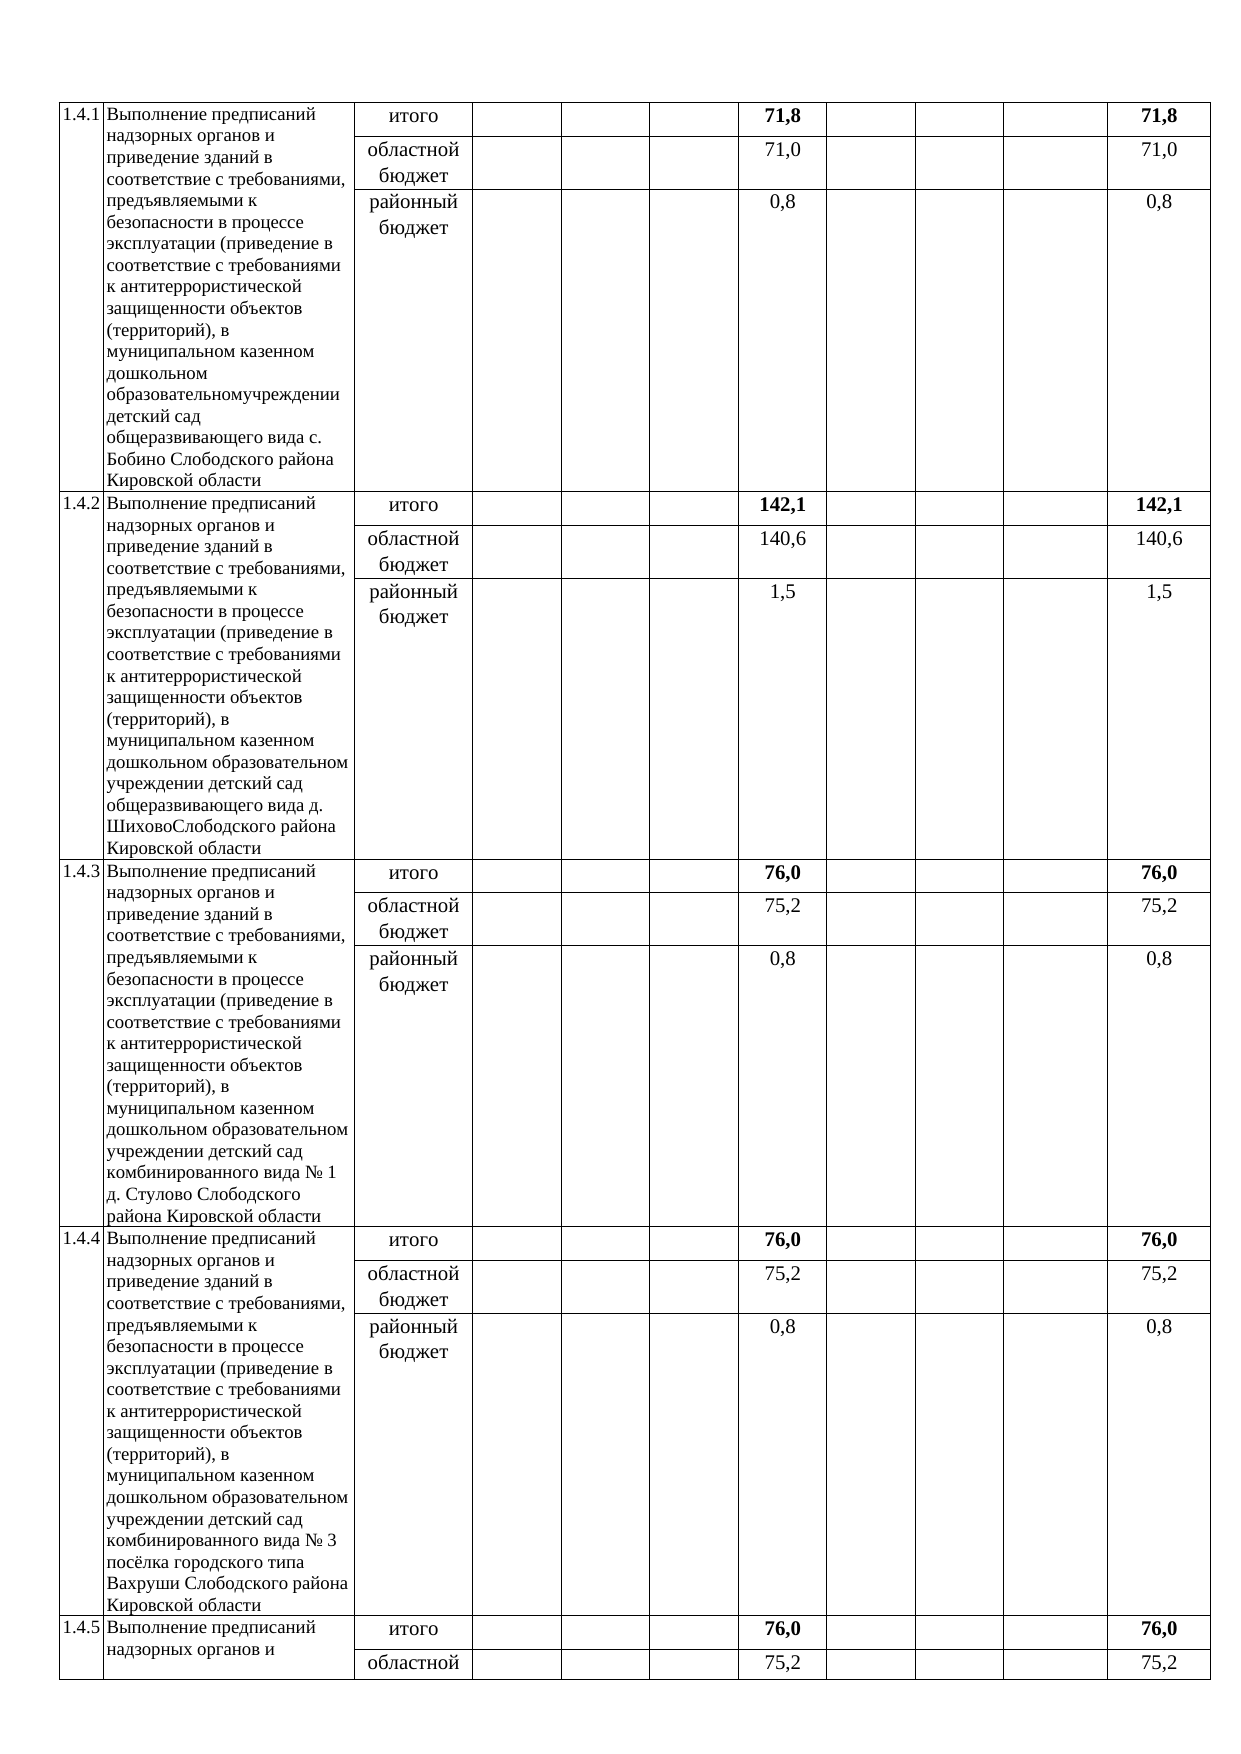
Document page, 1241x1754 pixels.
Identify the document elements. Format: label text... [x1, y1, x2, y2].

table_cell областной бюджет [355, 1650, 472, 1679]
table_cell 1.4.4 [60, 1227, 103, 1615]
table_cell [916, 526, 1003, 578]
table_cell 0,8 [739, 190, 826, 491]
table_cell [650, 190, 738, 491]
table_cell [916, 1650, 1003, 1679]
table_cell [562, 1650, 649, 1679]
table_cell [916, 860, 1003, 892]
table_cell [650, 946, 738, 1226]
table_cell 0,8 [739, 1314, 826, 1615]
table_cell [827, 860, 915, 892]
table_cell [562, 137, 649, 188]
table_cell 71,8 [1108, 103, 1210, 136]
table_cell [916, 190, 1003, 491]
table_cell 0,8 [739, 946, 826, 1226]
table_cell 1.4.5 [60, 1616, 103, 1679]
table_cell 1.4.3 [60, 860, 103, 1226]
table_cell 75,2 [1108, 1650, 1210, 1679]
table_cell [562, 946, 649, 1226]
table_cell 0,8 [1108, 1314, 1210, 1615]
table_cell [827, 1261, 915, 1313]
table_cell [1004, 1650, 1107, 1679]
table_cell итого [355, 103, 472, 136]
table_cell [916, 137, 1003, 188]
table_cell [1004, 579, 1107, 858]
table_cell [827, 1227, 915, 1260]
table_cell [473, 946, 561, 1226]
table_cell [473, 579, 561, 858]
table_cell [473, 1616, 561, 1649]
table_cell [1004, 137, 1107, 188]
table_cell [1004, 860, 1107, 892]
table_cell [562, 1616, 649, 1649]
table_cell [827, 1616, 915, 1649]
table_cell [916, 1616, 1003, 1649]
table_cell итого [355, 1616, 472, 1649]
table_cell [827, 137, 915, 188]
table_cell 140,6 [1108, 526, 1210, 578]
table_cell 1,5 [739, 579, 826, 858]
table_cell 76,0 [1108, 860, 1210, 892]
table_cell [1004, 1227, 1107, 1260]
table_cell [827, 1314, 915, 1615]
table_cell 76,0 [1108, 1227, 1210, 1260]
table_cell районный бюджет [355, 579, 472, 858]
table_cell [473, 893, 561, 945]
table_cell [473, 526, 561, 578]
table_cell 76,0 [739, 1616, 826, 1649]
table_cell [650, 893, 738, 945]
table_cell [650, 492, 738, 525]
table_cell [562, 1314, 649, 1615]
table_cell 140,6 [739, 526, 826, 578]
table_cell районный бюджет [355, 946, 472, 1226]
table_cell [1004, 1261, 1107, 1313]
table_cell Выполнение предписаний надзорных органов и приведение зданий в соответствие с требованиями, предъявляемыми к безопасности в процессе эксплуатации (приведение в соответствие с требованиями к антитеррористической защищенности объектов (территорий), в муниципальном казенном дошкольном образовательном учреждении детский сад комбинированного вида № 1 д. Стулово Слободского района Кировской области [104, 860, 354, 1226]
table_cell [650, 1227, 738, 1260]
table_cell [650, 1261, 738, 1313]
table_cell [827, 893, 915, 945]
table_cell [562, 579, 649, 858]
table_cell 1.4.1 [60, 103, 103, 491]
table_cell Выполнение предписаний надзорных органов и приведение зданий в соответствие с требованиями, предъявляемыми к безопасности в процессе эксплуатации (приведение в соответствие с требованиями к антитеррористической защищенности объектов (территорий), в муниципальном казенном дошкольном образовательном учреждении детский сад комбинированного вида № 3 посёлка городского типа Вахруши Слободского района Кировской области [104, 1227, 354, 1615]
table_cell [1004, 1616, 1107, 1649]
table_cell 76,0 [1108, 1616, 1210, 1649]
table_cell 76,0 [739, 1227, 826, 1260]
table_cell 0,8 [1108, 190, 1210, 491]
table_cell областной бюджет [355, 893, 472, 945]
table_cell [473, 860, 561, 892]
table_cell [827, 946, 915, 1226]
table_cell 75,2 [739, 1650, 826, 1679]
table_cell [473, 137, 561, 188]
table_cell [473, 1650, 561, 1679]
table_cell 1,5 [1108, 579, 1210, 858]
table_cell 142,1 [739, 492, 826, 525]
table_cell [916, 1314, 1003, 1615]
table_cell областной бюджет [355, 137, 472, 188]
table_cell [473, 1314, 561, 1615]
table_cell [827, 492, 915, 525]
table_cell [562, 492, 649, 525]
table_cell [650, 860, 738, 892]
table_cell [827, 103, 915, 136]
table_cell [562, 1227, 649, 1260]
table_cell [562, 1261, 649, 1313]
table_cell [650, 526, 738, 578]
table_cell [562, 190, 649, 491]
table_cell [650, 579, 738, 858]
table_cell областной бюджет [355, 1261, 472, 1313]
table_cell [650, 103, 738, 136]
table_cell [650, 1314, 738, 1615]
table_cell [473, 190, 561, 491]
table_cell [916, 893, 1003, 945]
table_cell [916, 946, 1003, 1226]
table_cell [650, 1650, 738, 1679]
table_cell [473, 492, 561, 525]
table_cell итого [355, 492, 472, 525]
table_cell [1004, 492, 1107, 525]
table_cell районный бюджет [355, 1314, 472, 1615]
table_cell [650, 137, 738, 188]
table_cell [827, 190, 915, 491]
table_cell [916, 103, 1003, 136]
table_cell [562, 526, 649, 578]
table_cell областной бюджет [355, 526, 472, 578]
table_cell [562, 103, 649, 136]
table_cell [916, 1261, 1003, 1313]
table_cell [916, 1227, 1003, 1260]
table_cell районный бюджет [355, 190, 472, 491]
table_cell [1004, 103, 1107, 136]
table_cell 0,8 [1108, 946, 1210, 1226]
table_cell 71,0 [1108, 137, 1210, 188]
table_cell [473, 103, 561, 136]
table_cell [650, 1616, 738, 1649]
table_cell [1004, 526, 1107, 578]
table_cell 71,0 [739, 137, 826, 188]
table_cell [1004, 946, 1107, 1226]
table_cell 75,2 [1108, 893, 1210, 945]
table_cell итого [355, 1227, 472, 1260]
table_cell [827, 526, 915, 578]
table_cell 71,8 [739, 103, 826, 136]
table_cell [1004, 893, 1107, 945]
table_cell [827, 1650, 915, 1679]
table_cell Выполнение предписаний надзорных органов и приведение зданий в соответствие с требованиями, предъявляемыми к безопасности в процессе эксплуатации (приведение в соответствие с требованиями к антитеррористической защищенности объектов (территорий), в муниципальном казенном дошкольном образовательном учреждении детский сад общеразвивающего вида д. ШиховоСлободского района Кировской области [104, 492, 354, 858]
table_cell 75,2 [739, 893, 826, 945]
table_cell [562, 860, 649, 892]
table_cell 142,1 [1108, 492, 1210, 525]
table_cell [916, 492, 1003, 525]
table_cell [473, 1227, 561, 1260]
table_cell [1004, 190, 1107, 491]
table_cell 75,2 [1108, 1261, 1210, 1313]
table_cell [827, 579, 915, 858]
table_cell [473, 1261, 561, 1313]
table_cell [562, 893, 649, 945]
table_cell Выполнение предписаний надзорных органов и приведение зданий в соответствие с требованиями, предъявляемыми к безопасности в процессе эксплуатации (приведение в соответствие с требованиями к антитеррористической защищенности объектов (территорий), в муниципальном казенном дошкольном образовательномучреждении детский сад общеразвивающего вида с. Бобино Слободского района Кировской области [104, 103, 354, 491]
table_cell [916, 579, 1003, 858]
table_cell 75,2 [739, 1261, 826, 1313]
table_cell 1.4.2 [60, 492, 103, 858]
table_cell итого [355, 860, 472, 892]
table_cell [1004, 1314, 1107, 1615]
table_cell 76,0 [739, 860, 826, 892]
